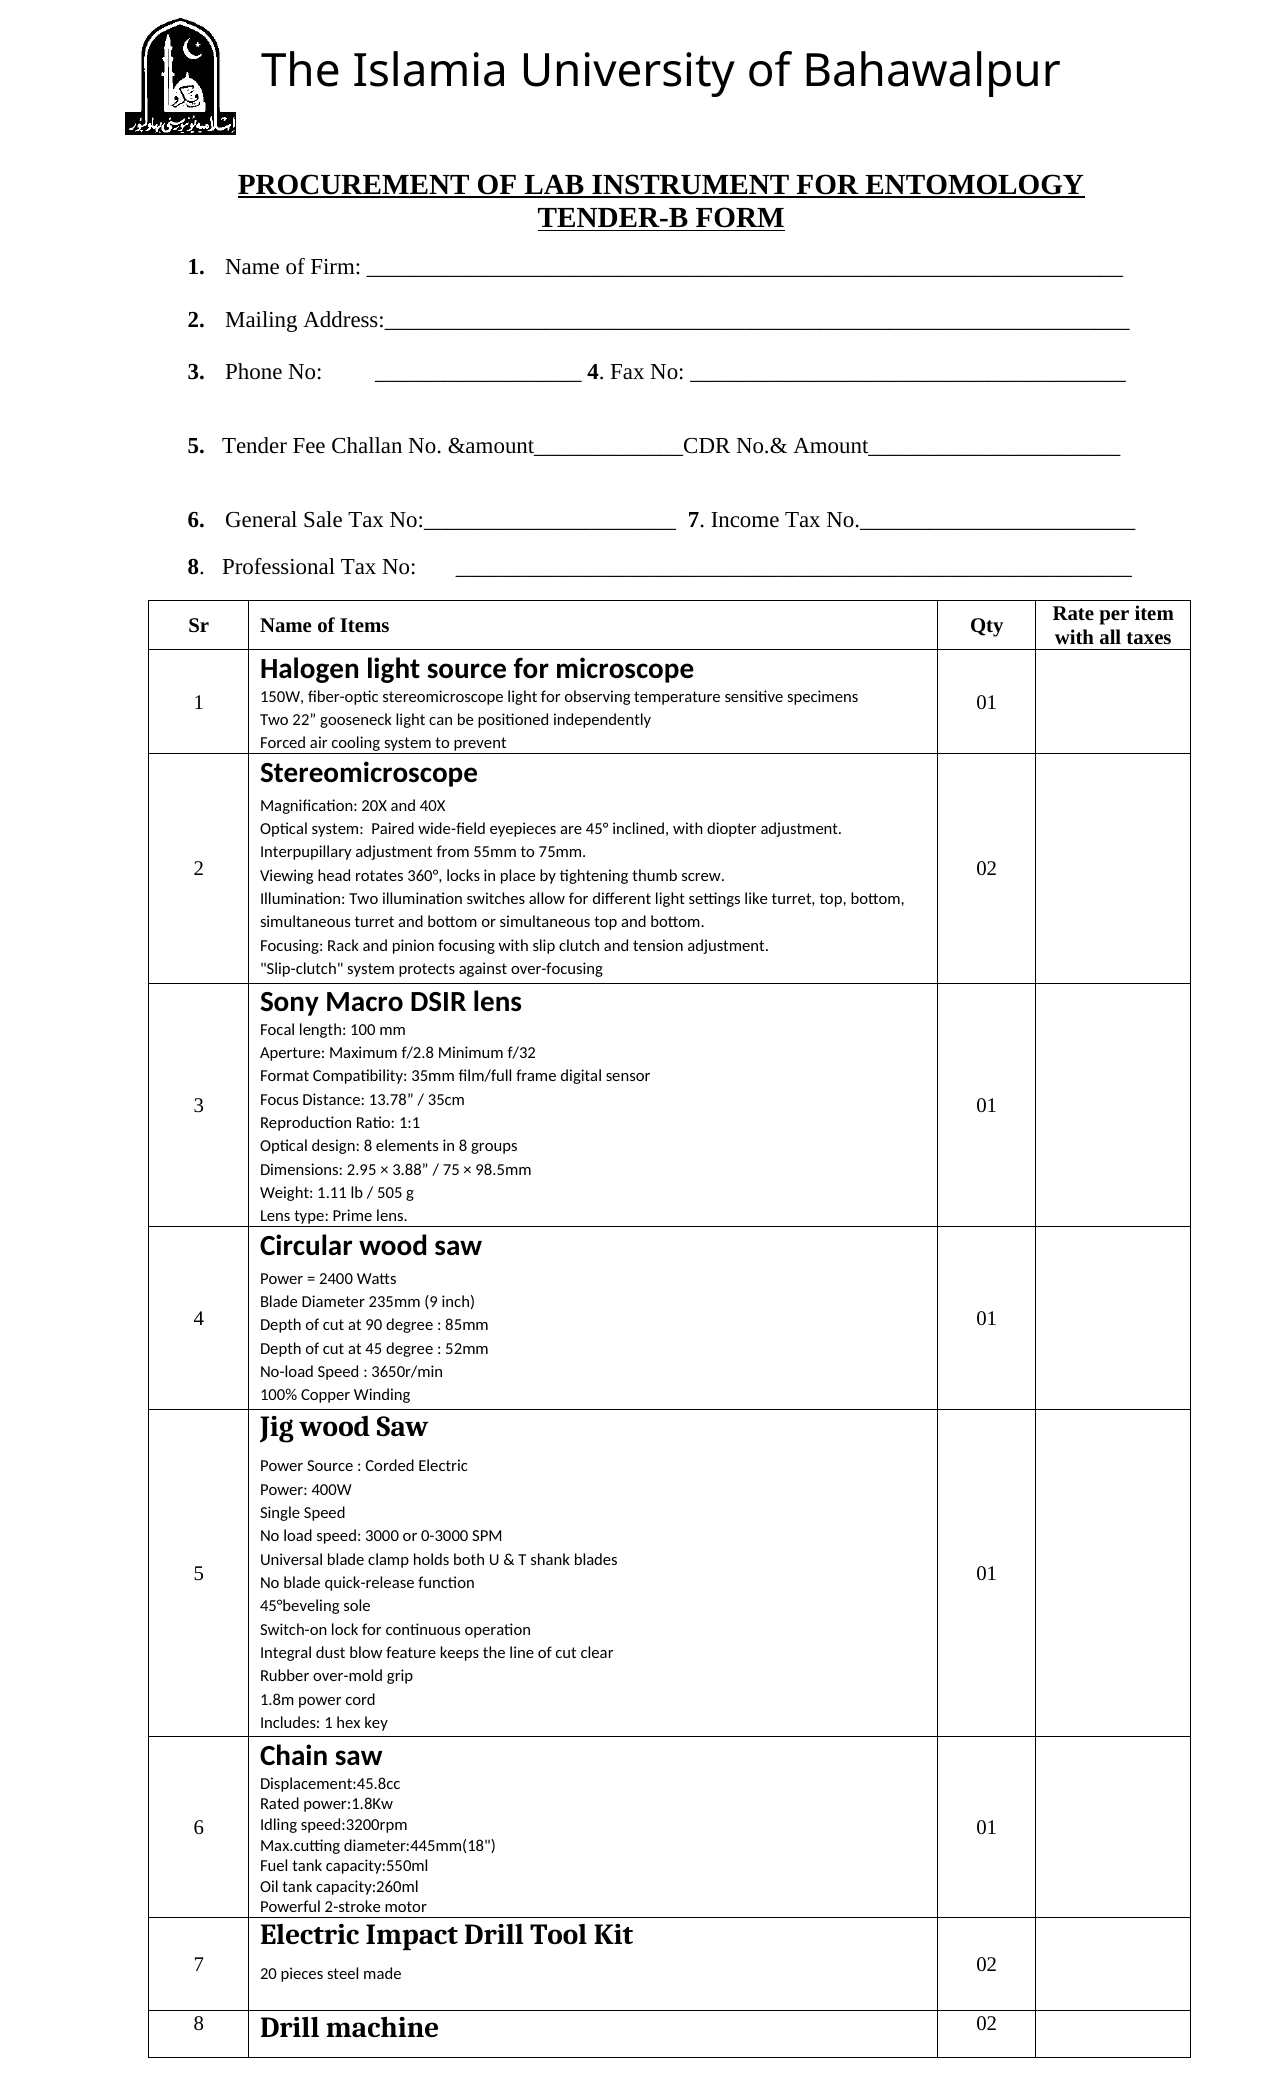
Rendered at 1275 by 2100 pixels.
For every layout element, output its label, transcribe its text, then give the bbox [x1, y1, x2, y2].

table_cell Electric Impact Drill Tool Kit 20 pieces steel made [249, 1918, 937, 2010]
table_cell 01 [938, 1227, 1035, 1409]
table_cell 6 [149, 1737, 248, 1917]
table_cell 02 [938, 754, 1035, 982]
table_cell 02 [938, 1918, 1035, 2010]
text 5. Tender Fee Challan No. &amount_____________CDR No.& Amount______________________ [187, 432, 1172, 458]
table_cell Chain saw Displacement:45.8cc Rated power:1.8Kw Idling speed:3200rpm Max.cutting diameter:445mm(18") Fuel tank capacity:550ml Oil tank capacity:260ml Powerful 2-stroke motor [249, 1737, 937, 1917]
table_header Qty [938, 601, 1035, 649]
text The Islamia University of Bahawalpur [236, 37, 1172, 100]
table_cell [1036, 1737, 1190, 1917]
table_cell 02 [938, 2011, 1035, 2057]
table_cell 01 [938, 1737, 1035, 1917]
table_cell 01 [938, 650, 1035, 753]
table_cell [1036, 984, 1190, 1226]
table_cell Jig wood Saw Power Source : Corded Electric Power: 400W Single Speed No load speed: 3000 or 0-3000 SPM Universal blade clamp holds both U & T shank blades No blade quick-release function 45°beveling sole Switch-on lock for continuous operation Integral dust blow feature keeps the line of cut clear Rubber over-mold grip 1.8m power cord Includes: 1 hex key [249, 1410, 937, 1736]
table_header Rate per item with all taxes [1036, 601, 1190, 649]
table_cell [1036, 650, 1190, 753]
table_cell Sony Macro DSIR lens Focal length: 100 mm Aperture: Maximum f/2.8 Minimum f/32 Format Compatibility: 35mm film/full frame digital sensor Focus Distance: 13.78” / 35cm Reproduction Ratio: 1:1 Optical design: 8 elements in 8 groups Dimensions: 2.95 × 3.88” / 75 × 98.5mm Weight: 1.11 lb / 505 g Lens type: Prime lens. [249, 984, 937, 1226]
text TENDER-B FORM [150, 201, 1172, 234]
table_cell 7 [149, 1918, 248, 2010]
table_cell 3 [149, 984, 248, 1226]
table_cell Stereomicroscope Magnification: 20X and 40X Optical system: Paired wide-field eyepieces are 45° inclined, with diopter adjustment. Interpupillary adjustment from 55mm to 75mm. Viewing head rotates 360°, locks in place by tightening thumb screw. Illumination: Two illumination switches allow for different light settings like turret, top, bottom, simultaneous turret and bottom or simultaneous top and bottom. Focusing: Rack and pinion focusing with slip clutch and tension adjustment. "Slip-clutch" system protects against over-focusing [249, 754, 937, 982]
table_cell [1036, 1227, 1190, 1409]
table_cell Circular wood saw Power = 2400 Watts Blade Diameter 235mm (9 inch) Depth of cut at 90 degree : 85mm Depth of cut at 45 degree : 52mm No-load Speed : 3650r/min 100% Copper Winding [249, 1227, 937, 1409]
table_cell [1036, 754, 1190, 982]
table_cell 01 [938, 1410, 1035, 1736]
table_cell 1 [149, 650, 248, 753]
table_cell Halogen light source for microscope 150W, fiber-optic stereomicroscope light for observing temperature sensitive specimens Two 22” gooseneck light can be positioned independently Forced air cooling system to prevent [249, 650, 937, 753]
table_header Sr [149, 601, 248, 649]
text 8. Professional Tax No: ___________________________________________________________ [187, 553, 1172, 579]
text 6. General Sale Tax No:______________________ 7. Income Tax No.________________________ [187, 506, 1172, 532]
table_cell 01 [938, 984, 1035, 1226]
table_cell 2 [149, 754, 248, 982]
table_cell 5 [149, 1410, 248, 1736]
table_cell 8 [149, 2011, 248, 2057]
table_cell 4 [149, 1227, 248, 1409]
list Name of Firm: __________________________________________________________________ [187, 253, 1172, 279]
table_cell [1036, 2011, 1190, 2057]
table_cell [1036, 1918, 1190, 2010]
list Mailing Address:_________________________________________________________________ [187, 306, 1172, 332]
text PROCUREMENT OF LAB INSTRUMENT FOR ENTOMOLOGY [150, 167, 1172, 201]
table_header Name of Items [249, 601, 937, 649]
table_cell [1036, 1410, 1190, 1736]
list Phone No: __________________ 4. Fax No: ______________________________________ [187, 359, 1172, 385]
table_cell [249, 2011, 937, 2057]
